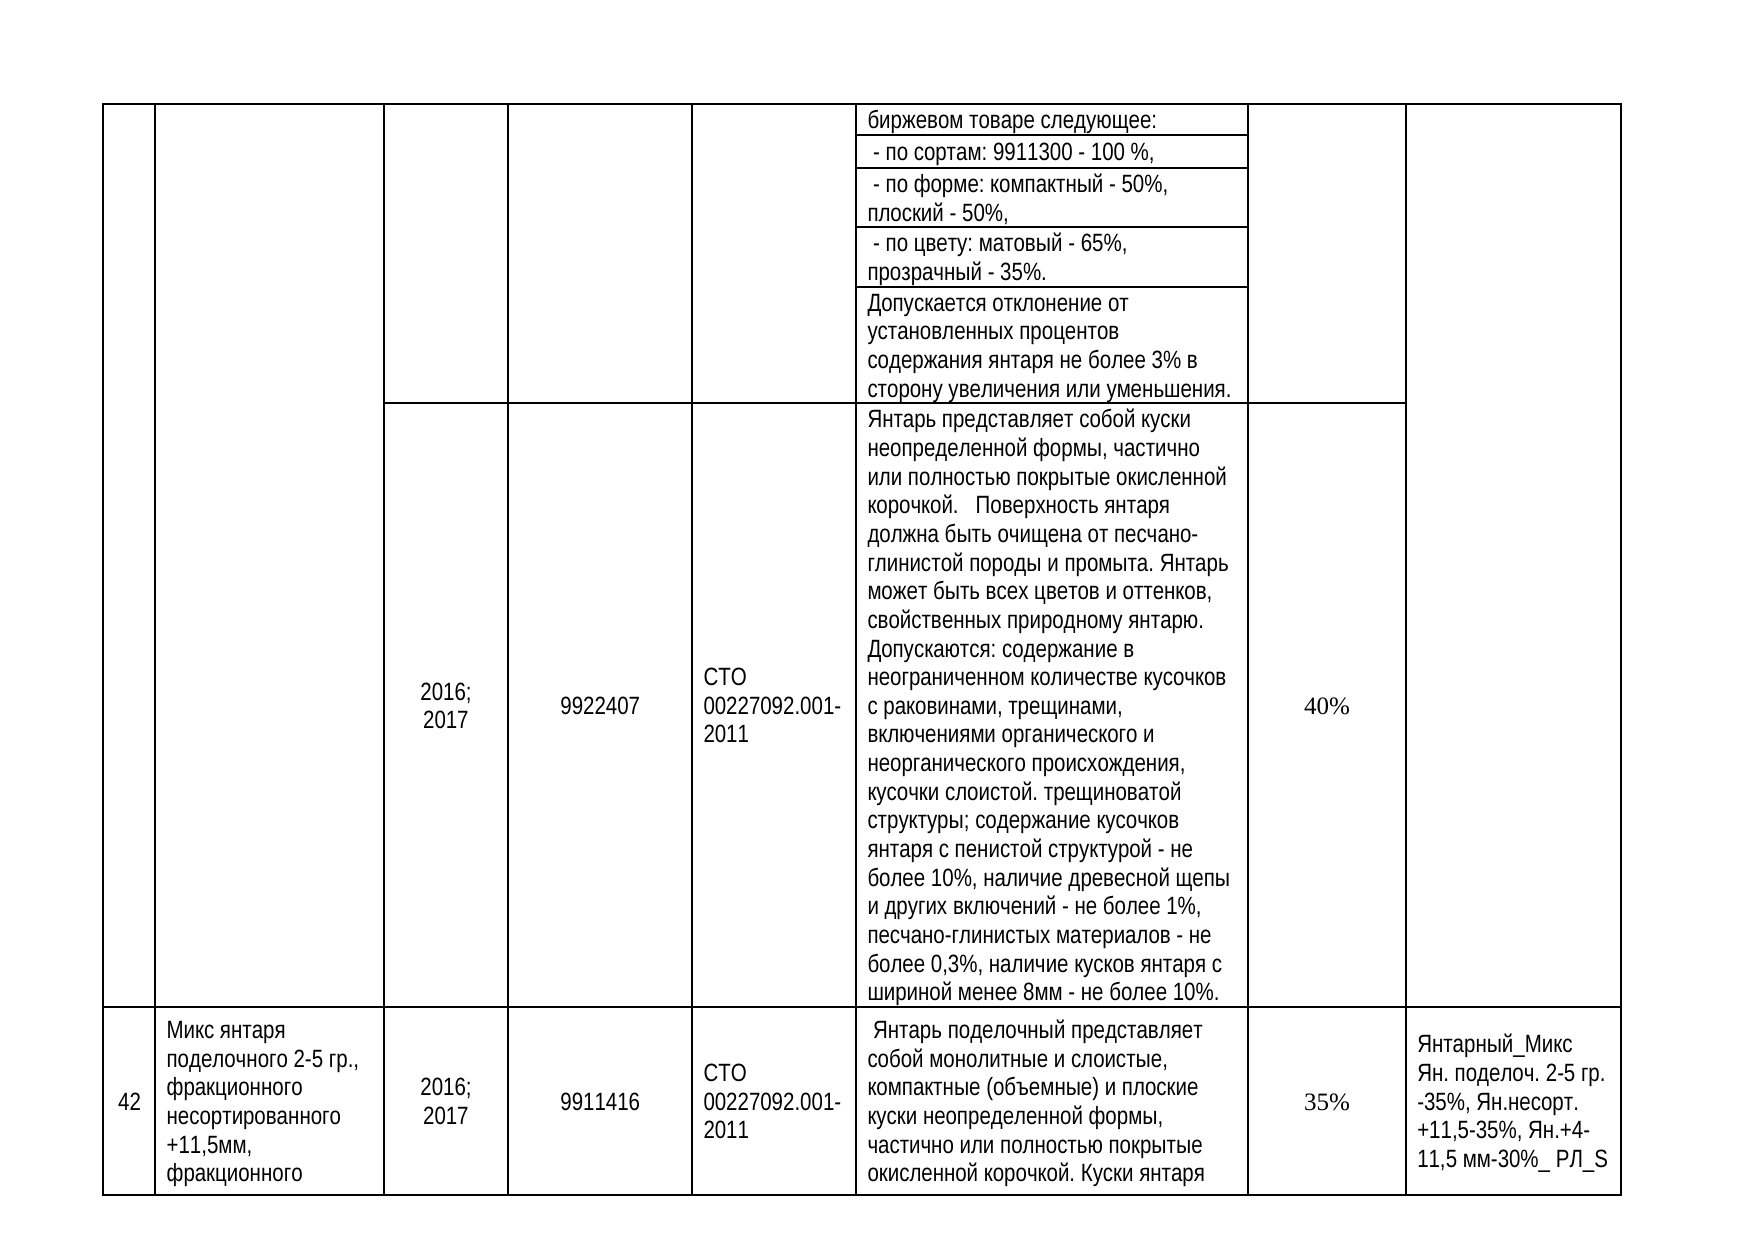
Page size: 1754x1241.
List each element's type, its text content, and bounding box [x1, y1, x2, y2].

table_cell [1407, 1008, 1620, 1194]
table_cell 2016; 2017 [385, 404, 507, 1006]
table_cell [857, 1008, 1247, 1194]
table_cell 2016; 2017 [385, 1008, 507, 1194]
table_cell 40% [1249, 404, 1405, 1006]
table_cell - по форме: компактный - 50%, плоский - 50%, [857, 169, 1247, 226]
table_cell 9922407 [509, 404, 691, 1006]
table_cell 35% [1249, 1008, 1405, 1194]
table_cell Янтарь представляет собой куски неопределенной формы, частично или полностью покрытые окисленной корочкой. Поверхность янтаря должна быть очищена от песчано-глинистой породы и промыта. Янтарь может быть всех цветов и оттенков, свойственных природному янтарю. Допускаются: содержание в неограниченном количестве кусочков с раковинами, трещинами, включениями органического и неорганического происхождения, кусочки слоистой. трещиноватой структуры; содержание кусочков янтаря с пенистой структурой - не более 10%, наличие древесной щепы и других включений - не более 1%, песчано-глинистых материалов - не более 0,3%, наличие кусков янтаря с шириной менее 8мм - не более 10%. [857, 404, 1247, 1006]
table_cell 9911416 [509, 1008, 691, 1194]
table_cell СТО 00227092.001-2011 [693, 404, 855, 1006]
table_cell - по цвету: матовый - 65%, прозрачный - 35%. [857, 228, 1247, 286]
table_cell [156, 1008, 383, 1194]
table_cell 42 [104, 1008, 154, 1194]
table_cell Допускается отклонение от установленных процентов содержания янтаря не более 3% в сторону увеличения или уменьшения. [857, 288, 1247, 402]
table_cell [857, 105, 1247, 134]
table_cell - по сортам: 9911300 - 100 %, [857, 136, 1247, 167]
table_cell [693, 1008, 855, 1194]
